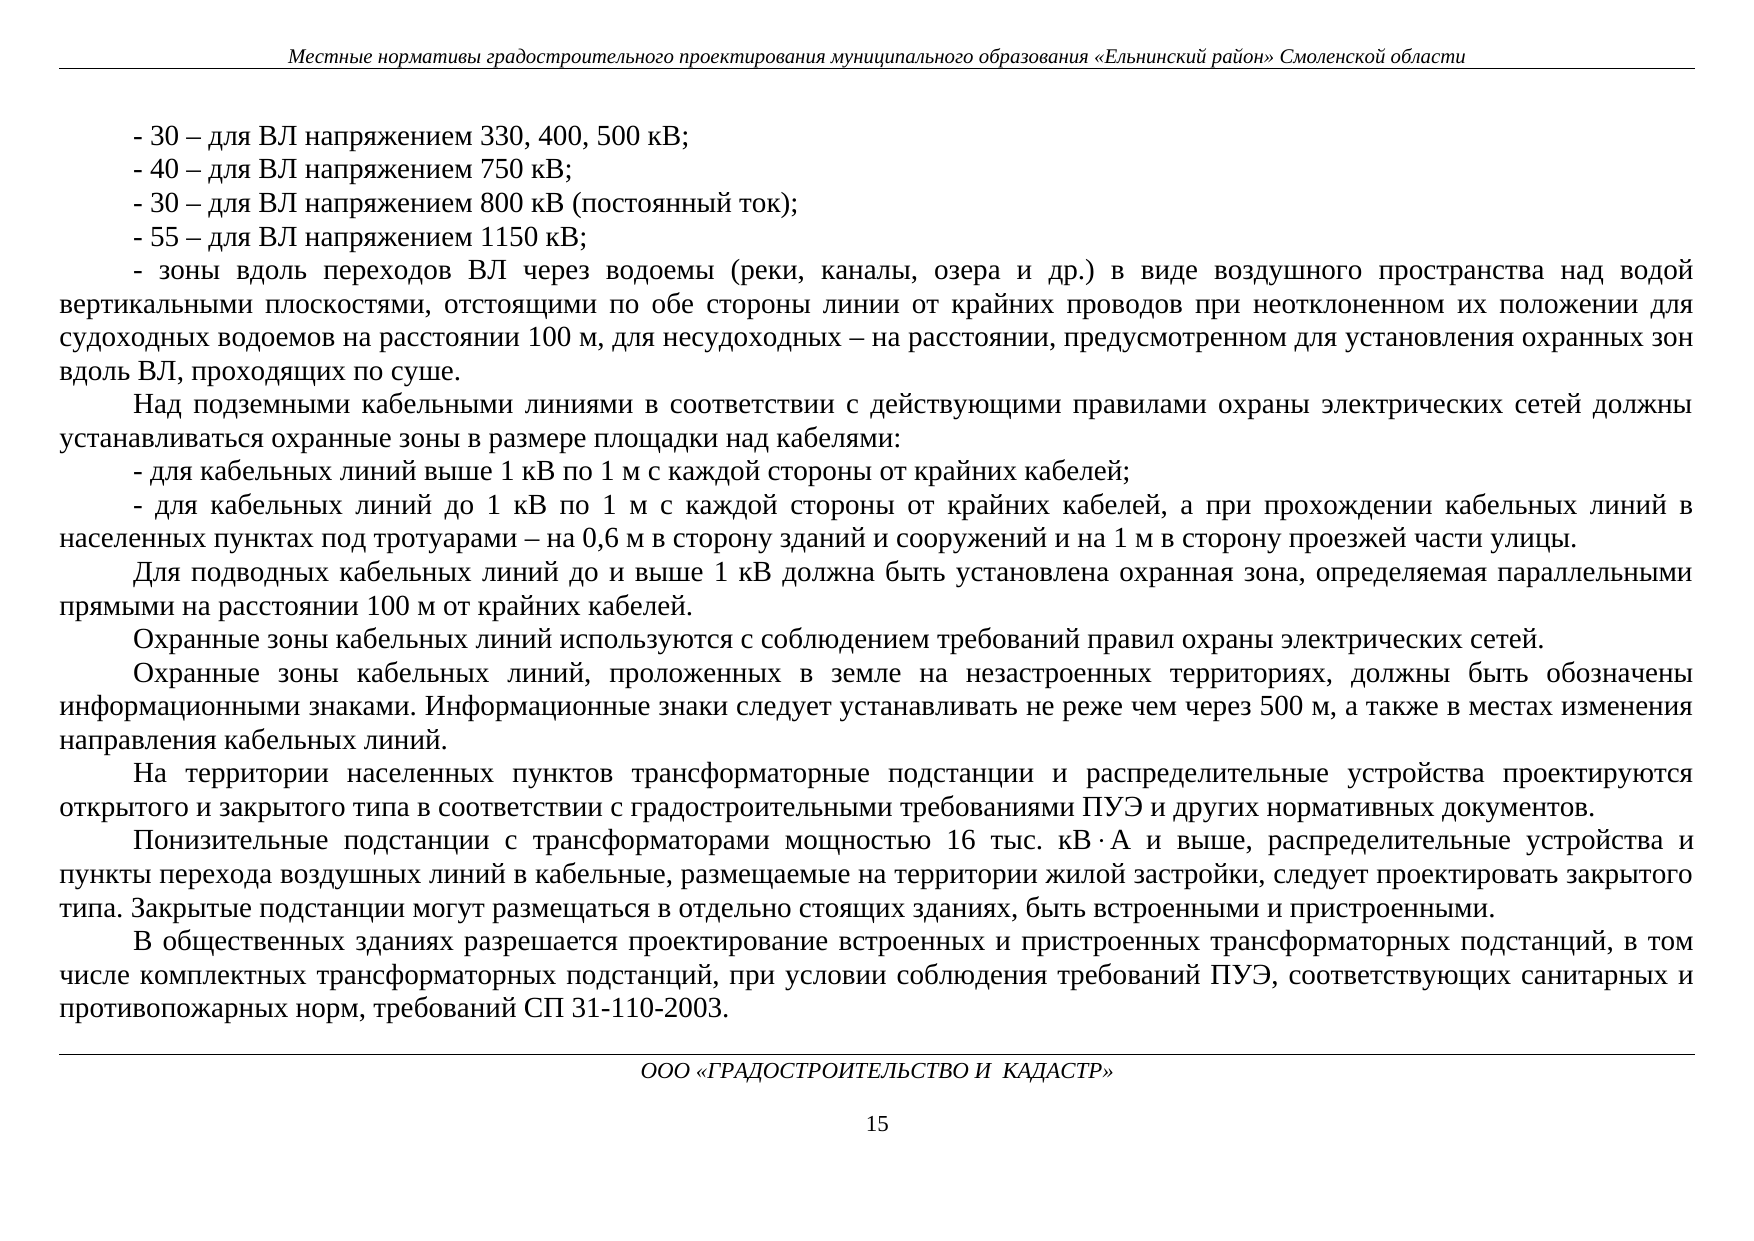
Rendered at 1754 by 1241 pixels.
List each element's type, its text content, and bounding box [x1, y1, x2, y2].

text В общественных зданиях разрешается проектирование встроенных и пристроенных трансформаторных подстанций, в том числе комплектных трансформаторных подстанций, при условии соблюдения требований ПУЭ, соответствующих санитарных и противопожарных норм, требований СП 31-110-2003. [59, 923, 1695, 1024]
text - 55 – для ВЛ напряжением 1150 кВ; [59, 219, 1695, 252]
text Охранные зоны кабельных линий используются с соблюдением требований правил охраны электрических сетей. [59, 621, 1695, 655]
text - для кабельных линий выше 1 кВ по с каждой стороны от крайних кабелей; [59, 453, 1695, 487]
text - 30 – для ВЛ напряжением 330, 400, 500 кВ; [59, 118, 1695, 152]
text Над подземными кабельными линиями в соответствии с действующими правилами охраны электрических сетей должны устанавливаться охранные зоны в размере площадки над кабелями: [59, 386, 1695, 453]
text - зоны вдоль переходов ВЛ через водоемы (реки, каналы, озера и др.) в виде воздушного пространства над водой вертикальными плоскостями, отстоящими по обе стороны линии от крайних проводов при неотклоненном их положении для судоходных водоемов на расстоянии , для несудоходных – на расстоянии, предусмотренном для установления охранных зон вдоль ВЛ, проходящих по суше. [59, 252, 1695, 386]
text - 30 – для ВЛ напряжением 800 кВ (постоянный ток); [59, 185, 1695, 219]
text Для подводных кабельных линий до и выше 1 кВ должна быть установлена охранная зона, определяемая параллельными прямыми на расстоянии от крайних кабелей. [59, 554, 1695, 621]
text Охранные зоны кабельных линий, проложенных в земле на незастроенных территориях, должны быть обозначены информационными знаками. Информационные знаки следует устанавливать не реже чем через , а также в местах изменения направления кабельных линий. [59, 655, 1695, 755]
text - 40 – для ВЛ напряжением 750 кВ; [59, 152, 1695, 185]
text Понизительные подстанции с трансформаторами мощностью 16 тыс. кВА и выше, распределительные устройства и пункты перехода воздушных линий в кабельные, размещаемые на территории жилой застройки, следует проектировать закрытого типа. Закрытые подстанции могут размещаться в отдельно стоящих зданиях, быть встроенными и пристроенными. [59, 822, 1695, 923]
text - для кабельных линий до 1 кВ по с каждой стороны от крайних кабелей, а при прохождении кабельных линий в населенных пунктах под тротуарами – на в сторону зданий и сооружений и на в сторону проезжей части улицы. [59, 487, 1695, 554]
text На территории населенных пунктов трансформаторные подстанции и распределительные устройства проектируются открытого и закрытого типа в соответствии с градостроительными требованиями ПУЭ и других нормативных документов. [59, 755, 1695, 822]
